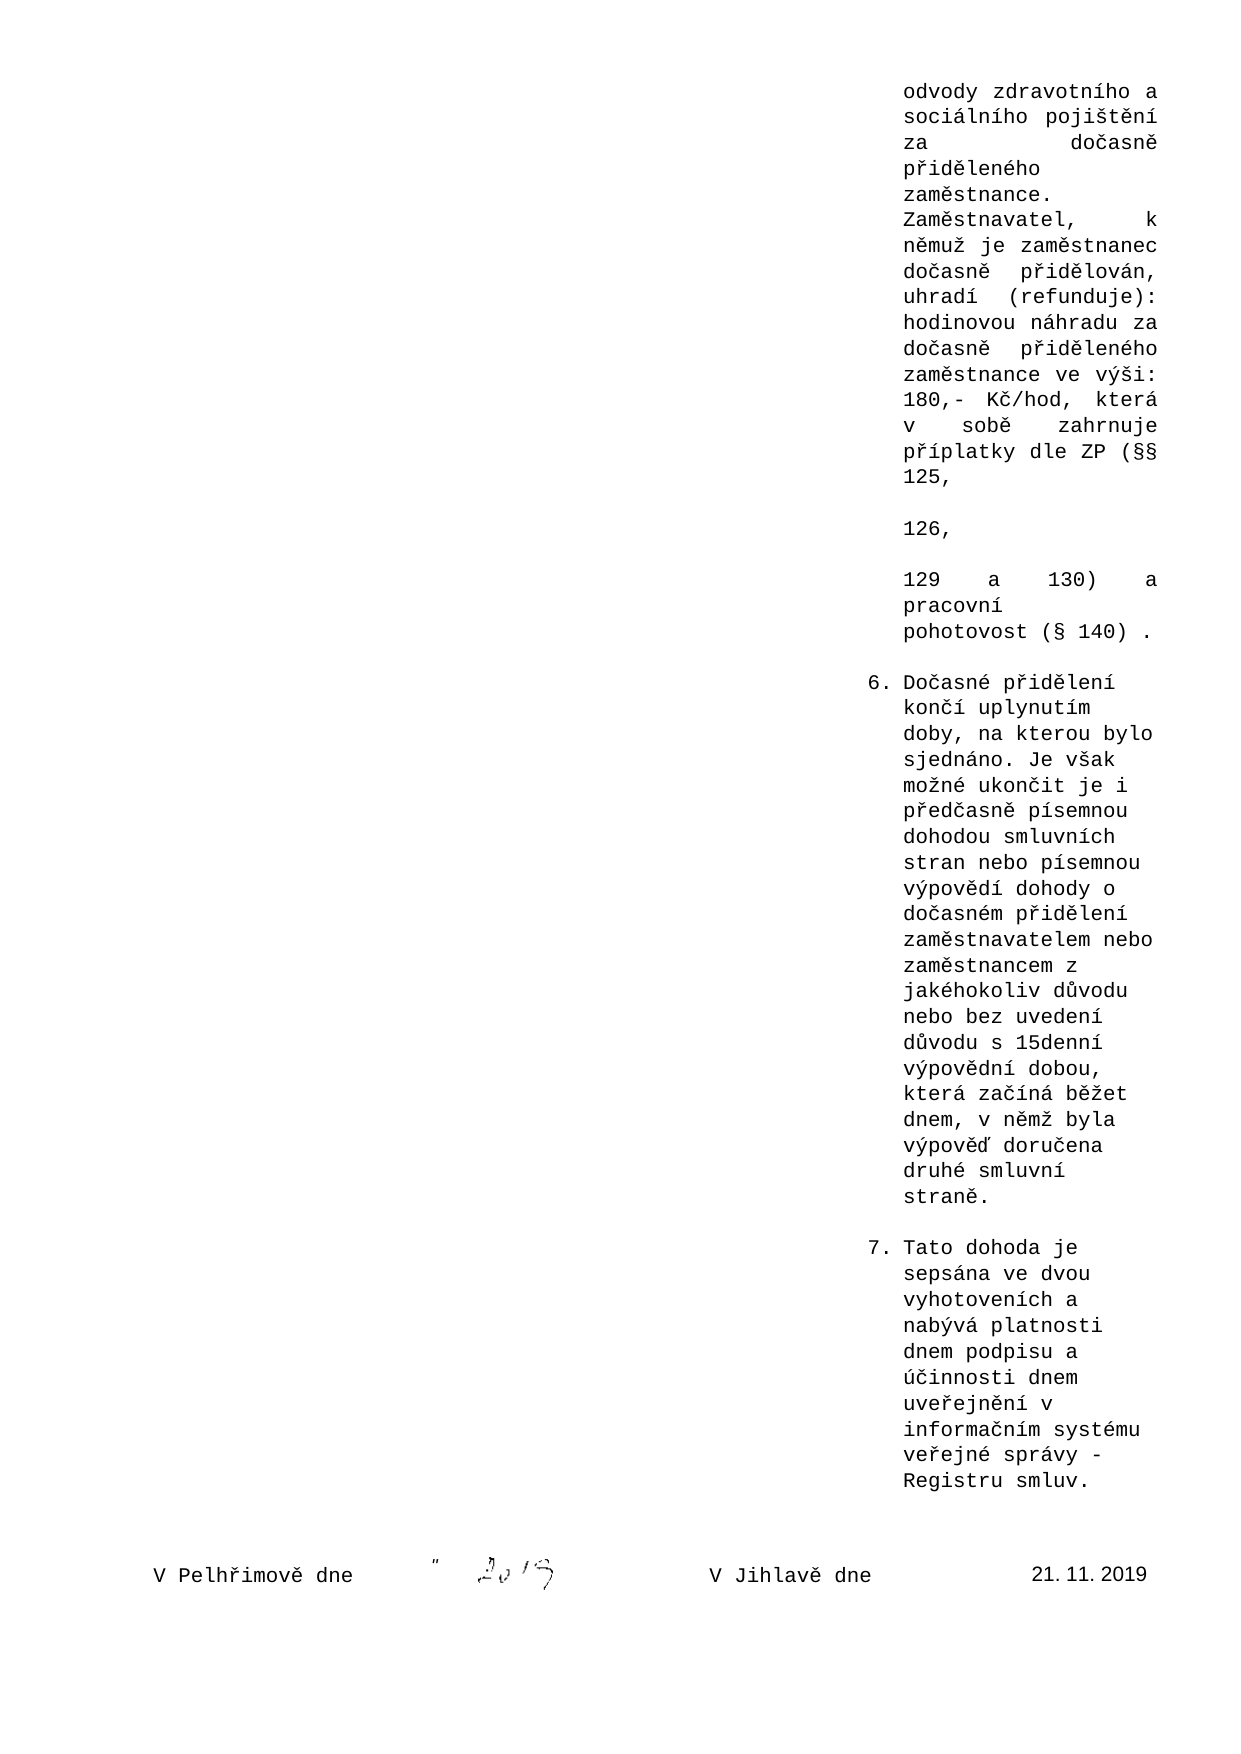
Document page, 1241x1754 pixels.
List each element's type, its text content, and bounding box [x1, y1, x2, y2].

text V Pelhřimově dne [153, 1566, 377, 1589]
text 21. 11. 2019 [1022, 1562, 1147, 1586]
text odvody zdravotního a sociálního pojištění za dočasně přiděleného zaměstnance. Zaměstnavatel, k němuž je zaměstnanec dočasně přidělován, uhradí (refunduje): hodinovou náhradu za dočasně přiděleného zaměstnance ve výši: 180,- Kč/hod, která v sobě zahrnuje příplatky dle ZP (§§ 125, 126, 129 a 130) a pracovní [903, 81, 1158, 619]
list Dočasné přidělení končí uplynutím doby, na kterou bylo sjednáno. Je však možné ukončit je i předčasně písemnou dohodou smluvních stran nebo písemnou výpovědí dohody o dočasném přidělení zaměstnavatelem nebo zaměstnancem z jakéhokoliv důvodu nebo bez uvedení důvodu s 15denní výpovědní dobou, která začíná běžet dnem, v němž byla výpověď doručena druhé smluvní straně. [867, 672, 1158, 1210]
text V Jihlavě dne [709, 1565, 893, 1589]
list Tato dohoda je sepsána ve dvou vyhotoveních a nabývá platnosti dnem podpisu a účinnosti dnem uveřejnění v informačním systému veřejné správy - Registru smluv. [867, 1237, 1158, 1494]
text '' [431, 1555, 451, 1577]
text pohotovost (§ 140) . [822, 621, 1158, 644]
picture [476, 1554, 556, 1593]
